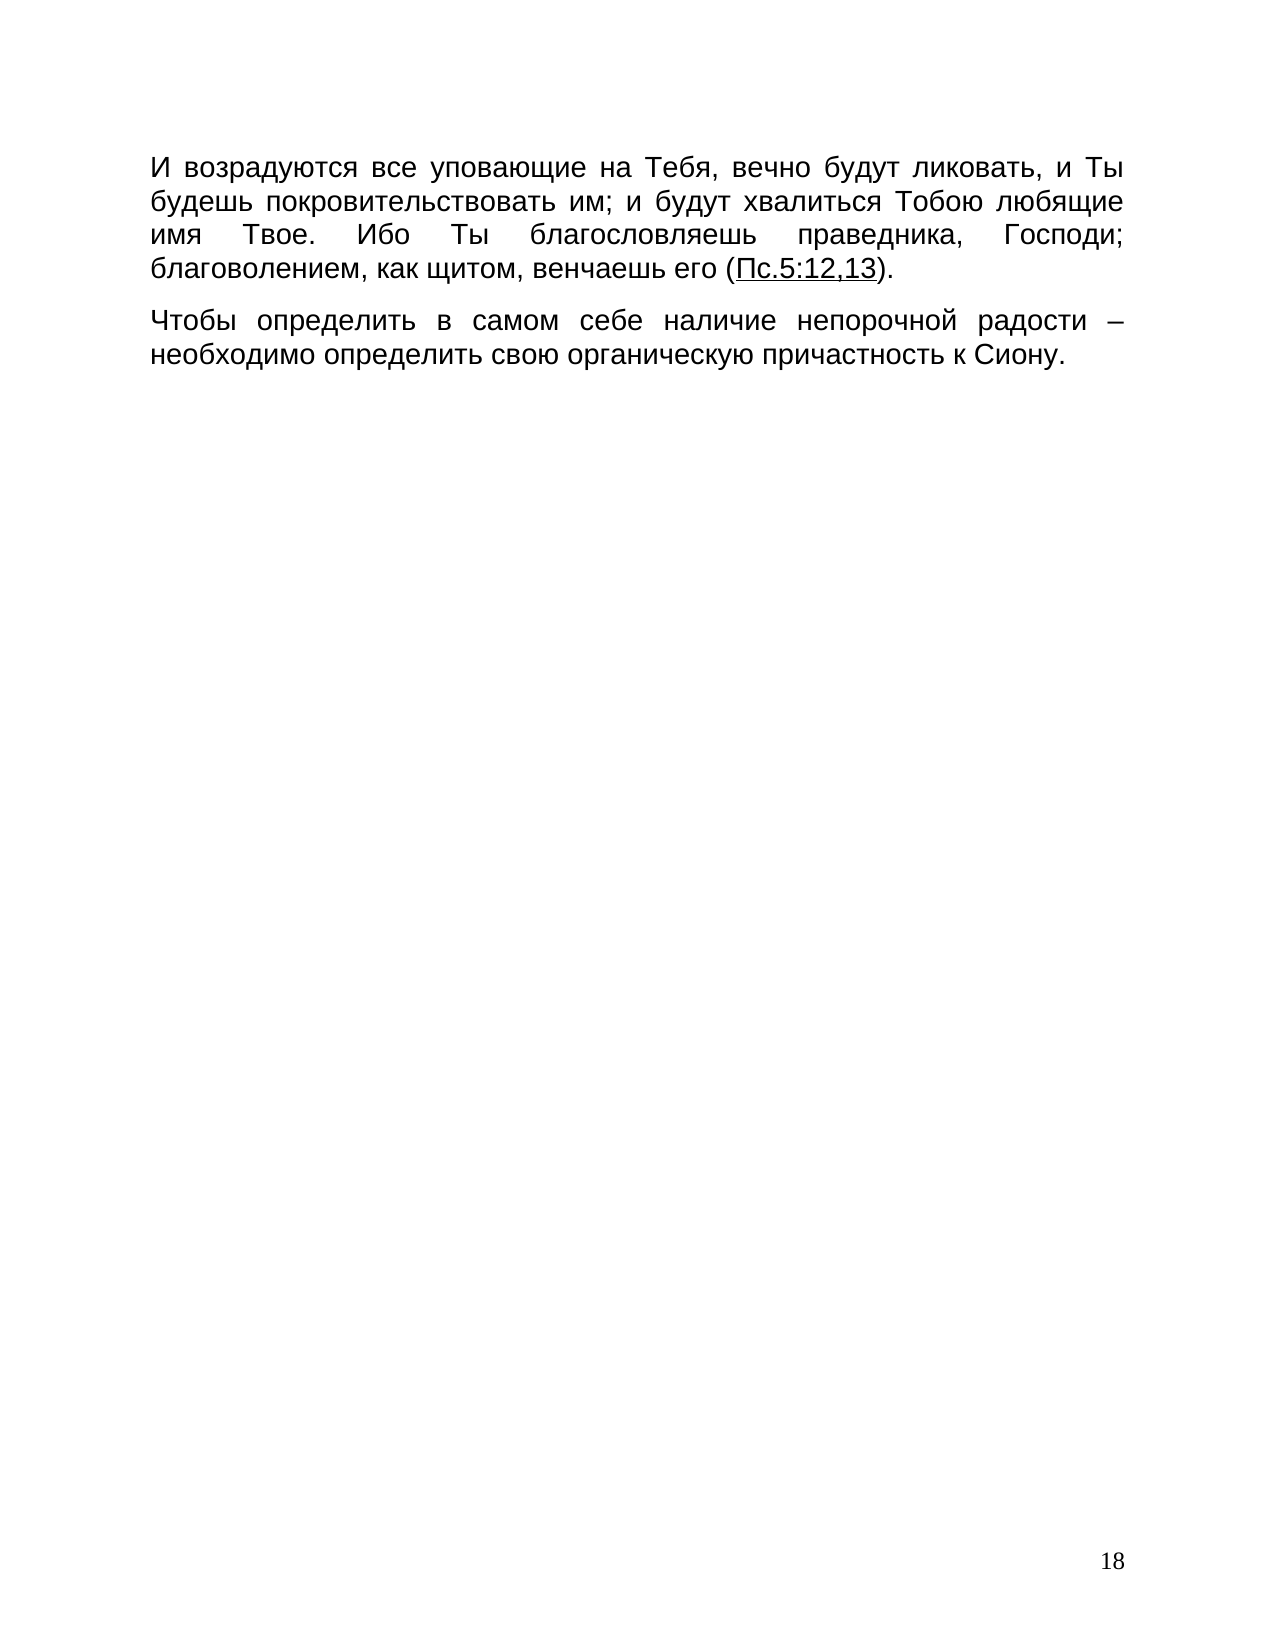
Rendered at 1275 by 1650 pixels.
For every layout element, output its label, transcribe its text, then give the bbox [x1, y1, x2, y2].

text И возрадуются все уповающие на Тебя, вечно будут ликовать, и Ты будешь покровительствовать им; и будут хвалиться Тобою любящие имя Твое. Ибо Ты благословляешь праведника, Господи; благоволением, как щитом, венчаешь его (Пс.5:12,13). [150, 150, 1125, 284]
text Чтобы определить в самом себе наличие непорочной радости – необходимо определить свою органическую причастность к Сиону. [150, 303, 1125, 370]
